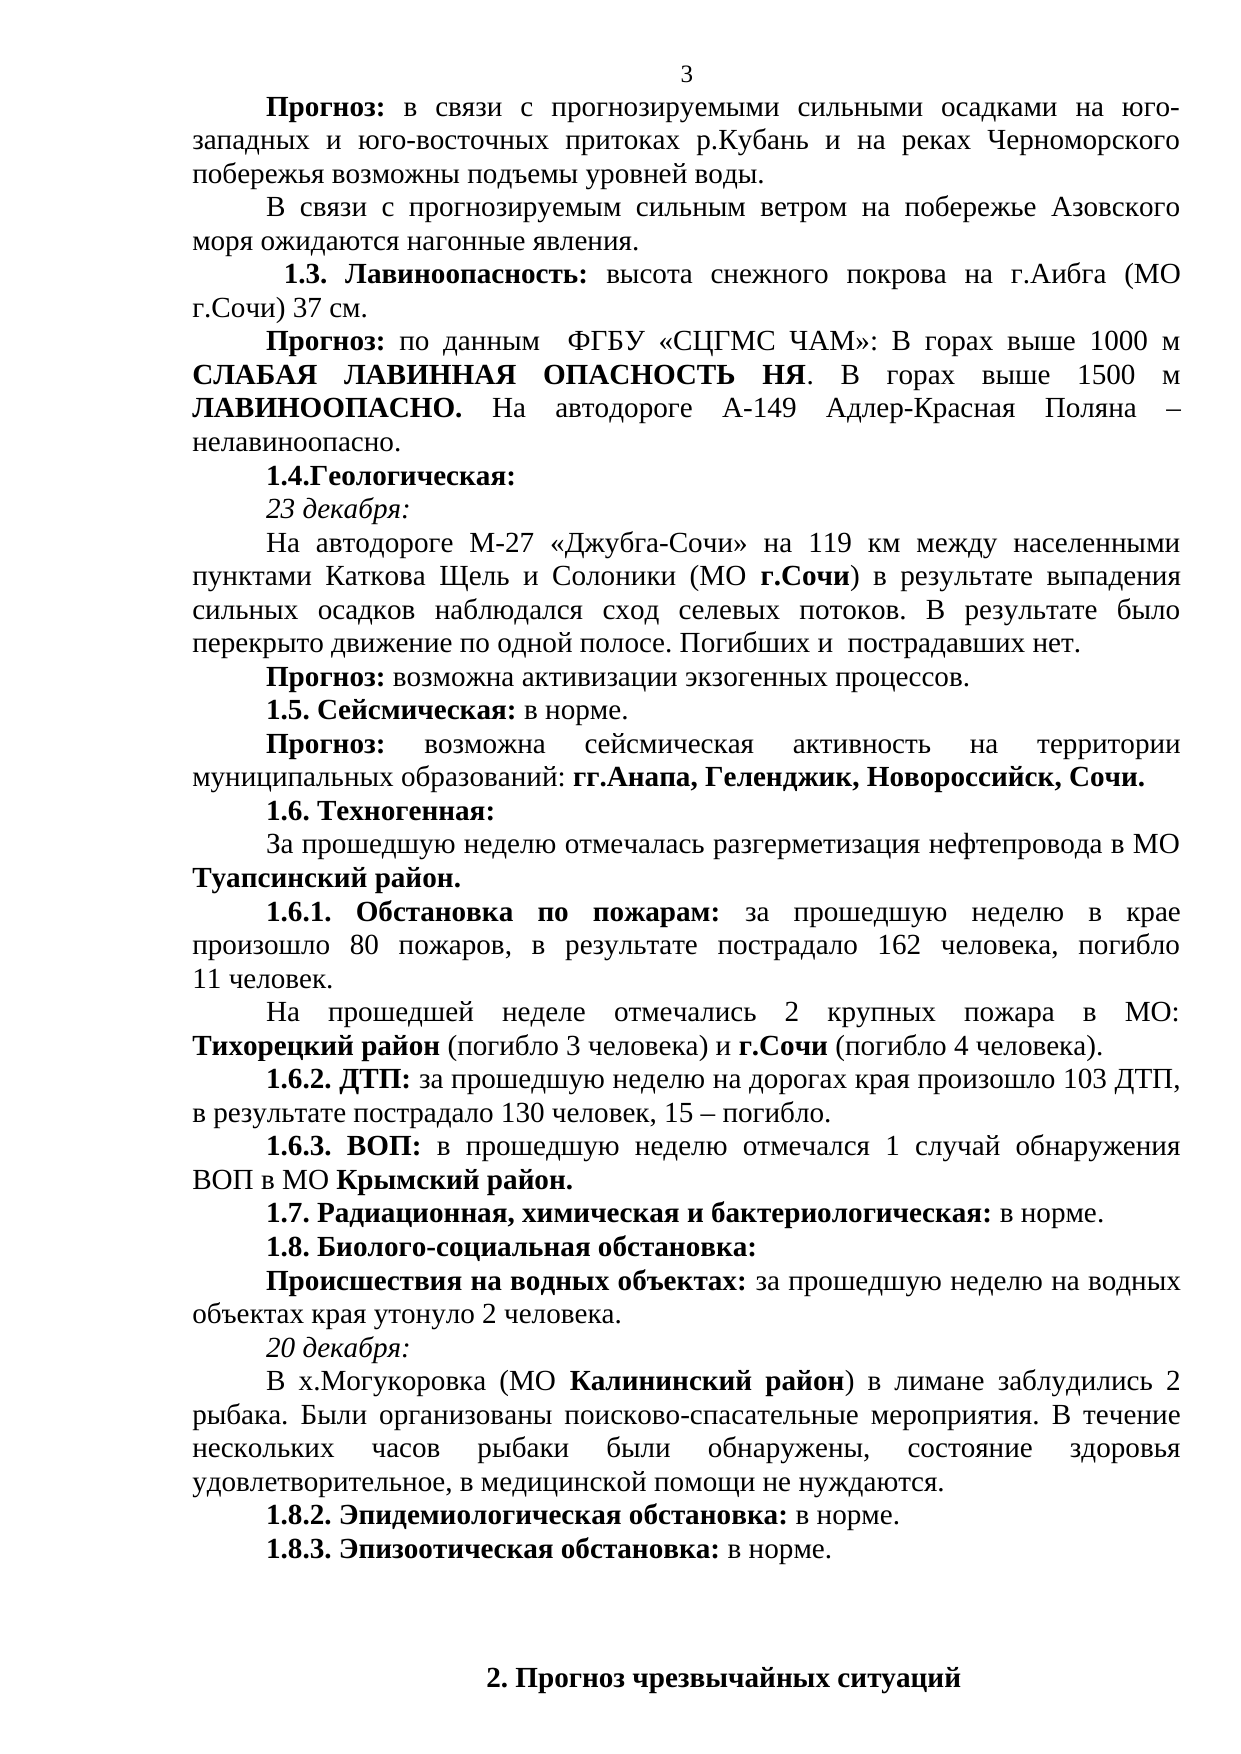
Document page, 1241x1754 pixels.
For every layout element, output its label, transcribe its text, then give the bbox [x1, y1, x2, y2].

text 1.6. Техногенная: [192, 793, 1181, 827]
text Прогноз: возможна активизации экзогенных процессов. [192, 659, 1181, 692]
text На автодороге М-27 «Джубга-Сочи» на 119 км между населенными пунктами Каткова Щель и Солоники (МО г.Сочи) в результате выпадения сильных осадков наблюдался сход селевых потоков. В результате было перекрыто движение по одной полосе. Погибших и пострадавших нет. [192, 525, 1181, 659]
text 1.8.2. Эпидемиологическая обстановка: в норме. [192, 1497, 1181, 1531]
text 1.3. Лавиноопасность: высота снежного покрова на г.Аибга (МО г.Сочи) 37 см. [192, 256, 1181, 323]
text 1.7. Радиационная, химическая и бактериологическая: в норме. [192, 1196, 1181, 1229]
text За прошедшую неделю отмечалась разгерметизация нефтепровода в МО Туапсинский район. [192, 827, 1181, 894]
text Прогноз: по данным ФГБУ «СЦГМС ЧАМ»: В горах выше 1000 м СЛАБАЯ ЛАВИННАЯ ОПАСНОСТЬ НЯ. В горах выше 1500 м ЛАВИНООПАСНО. На автодороге А-149 Адлер-Красная Поляна – нелавиноопасно. [192, 323, 1181, 458]
text В х.Могукоровка (МО Калининский район) в лимане заблудились 2 рыбака. Были организованы поисково-спасательные мероприятия. В течение нескольких часов рыбаки были обнаружены, состояние здоровья удовлетворительное, в медицинской помощи не нуждаются. [192, 1363, 1181, 1497]
text 23 декабря: [192, 491, 1181, 525]
text 1.8.3. Эпизоотическая обстановка: в норме. [192, 1531, 1181, 1564]
text Прогноз: возможна сейсмическая активность на территории муниципальных образований: гг.Анапа, Геленджик, Новороссийск, Сочи. [192, 726, 1181, 793]
text 1.4.Геологическая: [192, 458, 1181, 491]
text 1.8. Биолого-социальная обстановка: [192, 1229, 1181, 1263]
text На прошедшей неделе отмечались 2 крупных пожара в МО: Тихорецкий район (погибло 3 человека) и г.Сочи (погибло 4 человека). [192, 994, 1181, 1061]
text 20 декабря: [192, 1330, 1181, 1363]
text 2. Прогноз чрезвычайных ситуаций [192, 1660, 1181, 1694]
text Прогноз: в связи с прогнозируемыми сильными осадками на юго-западных и юго-восточных притоках р.Кубань и на реках Черноморского побережья возможны подъемы уровней воды. [192, 89, 1181, 189]
text 1.6.1. Обстановка по пожарам: за прошедшую неделю в крае произошло 80 пожаров, в результате пострадало 162 человека, погибло 11 человек. [192, 894, 1181, 994]
text В связи с прогнозируемым сильным ветром на побережье Азовского моря ожидаются нагонные явления. [192, 189, 1181, 256]
text Происшествия на водных объектах: за прошедшую неделю на водных объектах края утонуло 2 человека. [192, 1263, 1181, 1330]
text 1.6.2. ДТП: за прошедшую неделю на дорогах края произошло 103 ДТП, в результате пострадало 130 человек, 15 – погибло. [192, 1061, 1181, 1128]
text 1.6.3. ВОП: в прошедшую неделю отмечался 1 случай обнаружения ВОП в МО Крымский район. [192, 1128, 1181, 1196]
text 1.5. Сейсмическая: в норме. [192, 692, 1181, 726]
